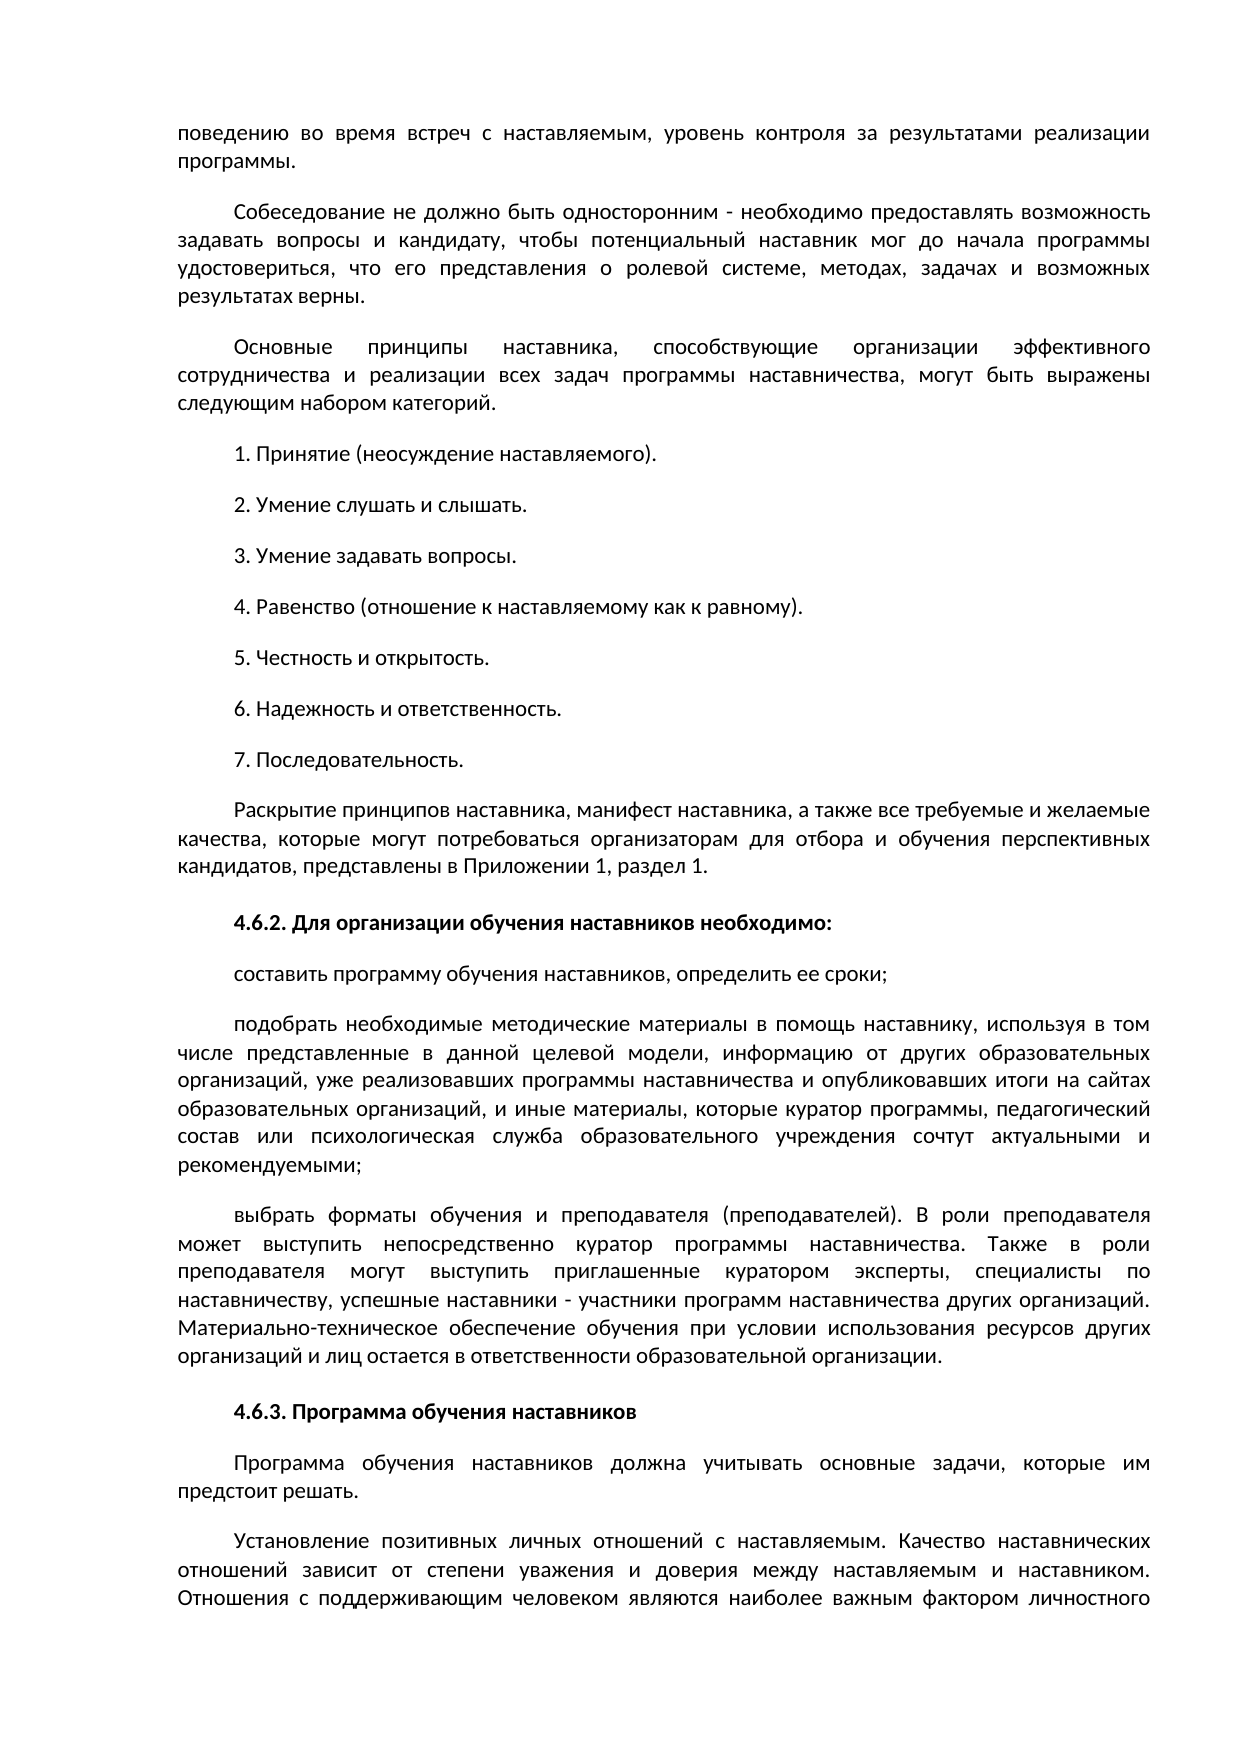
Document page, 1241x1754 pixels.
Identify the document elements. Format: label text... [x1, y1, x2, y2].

text 7. Последовательность. [177, 745, 1152, 773]
text выбрать форматы обучения и преподавателя (преподавателей). В роли преподавателя может выступить непосредственно куратор программы наставничества. Также в роли преподавателя могут выступить приглашенные куратором эксперты, специалисты по наставничеству, успешные наставники - участники программ наставничества других организаций. Материально-техническое обеспечение обучения при условии использования ресурсов других организаций и лиц остается в ответственности образовательной организации. [177, 1201, 1152, 1369]
text подобрать необходимые методические материалы в помощь наставнику, используя в том числе представленные в данной целевой модели, информацию от других образовательных организаций, уже реализовавших программы наставничества и опубликовавших итоги на сайтах образовательных организаций, и иные материалы, которые куратор программы, педагогический состав или психологическая служба образовательного учреждения сочтут актуальными и рекомендуемыми; [177, 1009, 1152, 1178]
text 3. Умение задавать вопросы. [177, 541, 1152, 569]
text 4. Равенство (отношение к наставляемому как к равному). [177, 592, 1152, 620]
text Основные принципы наставника, способствующие организации эффективного сотрудничества и реализации всех задач программы наставничества, могут быть выражены следующим набором категорий. [177, 332, 1152, 416]
text 1. Принятие (неосуждение наставляемого). [177, 439, 1152, 467]
text Собеседование не должно быть односторонним - необходимо предоставлять возможность задавать вопросы и кандидату, чтобы потенциальный наставник мог до начала программы удостовериться, что его представления о ролевой системе, методах, задачах и возможных результатах верны. [177, 197, 1152, 309]
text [177, 1527, 1152, 1611]
text 6. Надежность и ответственность. [177, 694, 1152, 722]
text Раскрытие принципов наставника, манифест наставника, а также все требуемые и желаемые качества, которые могут потребоваться организаторам для отбора и обучения перспективных кандидатов, представлены в Приложении 1, раздел 1. [177, 796, 1152, 880]
text Программа обучения наставников должна учитывать основные задачи, которые им предстоит решать. [177, 1448, 1152, 1504]
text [177, 118, 1152, 174]
text составить программу обучения наставников, определить ее сроки; [177, 959, 1152, 987]
text 5. Честность и открытость. [177, 643, 1152, 671]
title 4.6.3. Программа обучения наставников [177, 1397, 1152, 1425]
text 2. Умение слушать и слышать. [177, 490, 1152, 518]
title 4.6.2. Для организации обучения наставников необходимо: [177, 908, 1152, 936]
